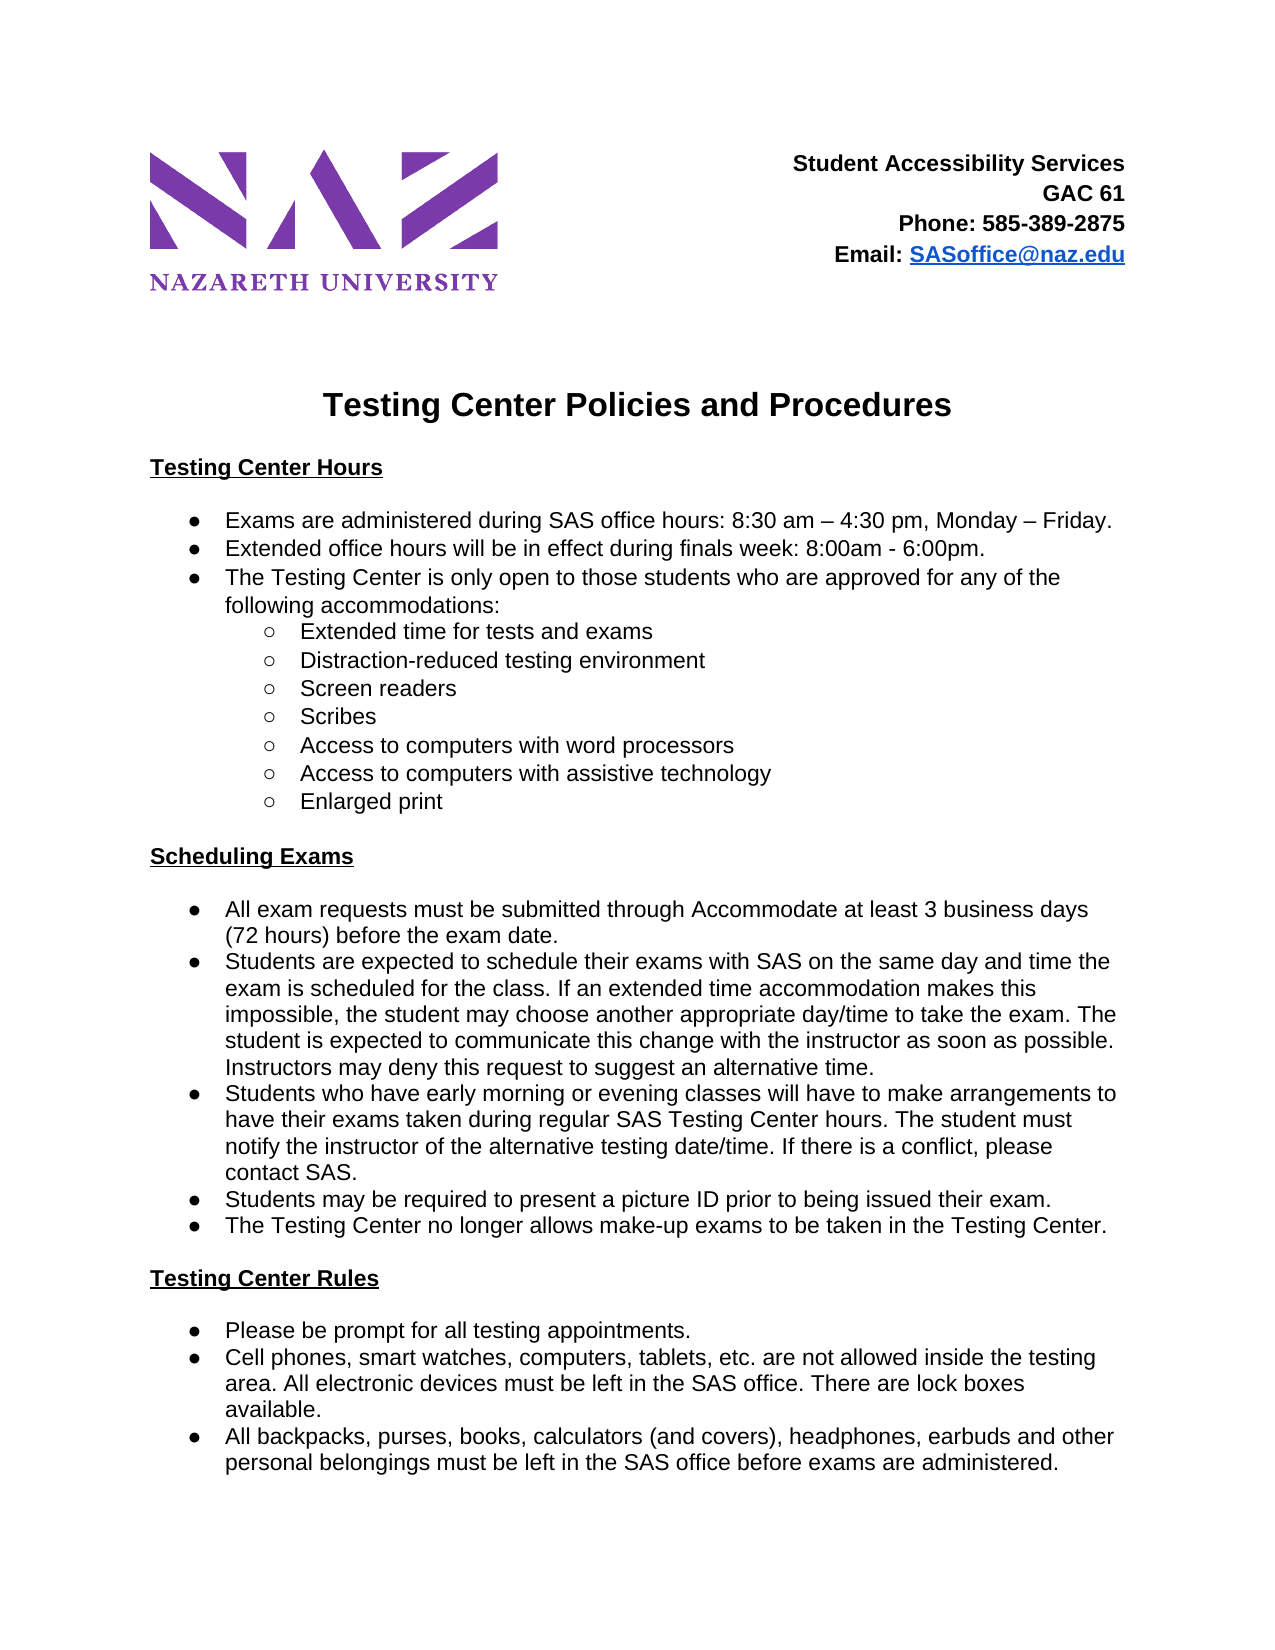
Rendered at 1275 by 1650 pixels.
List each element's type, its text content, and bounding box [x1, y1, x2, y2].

list The Testing Center no longer allows make-up exams to be taken in the Testing Center. [187, 1212, 1125, 1238]
list Please be prompt for all testing appointments. [187, 1317, 1125, 1344]
list Students are expected to schedule their exams with SAS on the same day and time the exam is scheduled for the class. If an extended time accommodation makes this impossible, the student may choose another appropriate day/time to take the exam. The student is expected to communicate this change with the instructor as soon as possible. Instructors may deny this request to suggest an alternative time. [187, 948, 1125, 1080]
list Extended time for tests and exams [262, 618, 1125, 647]
text Testing Center Rules [150, 1264, 1125, 1291]
text Email: SASoffice@naz.edu [675, 241, 1125, 267]
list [187, 1423, 1125, 1475]
list Students who have early morning or evening classes will have to make arrangements to have their exams taken during regular SAS Testing Center hours. The student must notify the instructor of the alternative testing date/time. If there is a conflict, please contact SAS. [187, 1080, 1125, 1186]
list Screen readers [262, 675, 1125, 703]
text Scheduling Exams [150, 843, 1125, 869]
text Student Accessibility Services [750, 150, 1125, 176]
list Exams are administered during SAS office hours: 8:30 am – 4:30 pm, Monday – Friday. [187, 507, 1125, 535]
list All exam requests must be submitted through Accommodate at least 3 business days (72 hours) before the exam date. [187, 896, 1125, 948]
list Extended office hours will be in effect during finals week: 8:00am - 6:00pm. [187, 535, 1125, 563]
list Distraction-reduced testing environment [262, 647, 1125, 675]
text Phone: 585-389-2875 [675, 210, 1125, 237]
list Scribes [262, 703, 1125, 732]
text Testing Center Hours [150, 454, 1125, 481]
list The Testing Center is only open to those students who are approved for any of the following accommodations: [187, 563, 1125, 618]
list Access to computers with assistive technology [262, 760, 1125, 788]
list Enlarged print [262, 788, 1125, 817]
list Access to computers with word processors [262, 732, 1125, 760]
list Cell phones, smart watches, computers, tablets, etc. are not allowed inside the testing area. All electronic devices must be left in the SAS office. There are lock boxes available. [187, 1344, 1125, 1423]
text GAC 61 [675, 180, 1125, 207]
text Testing Center Policies and Procedures [150, 386, 1125, 424]
picture [150, 150, 498, 291]
list Students may be required to present a picture ID prior to being issued their exam. [187, 1186, 1125, 1212]
